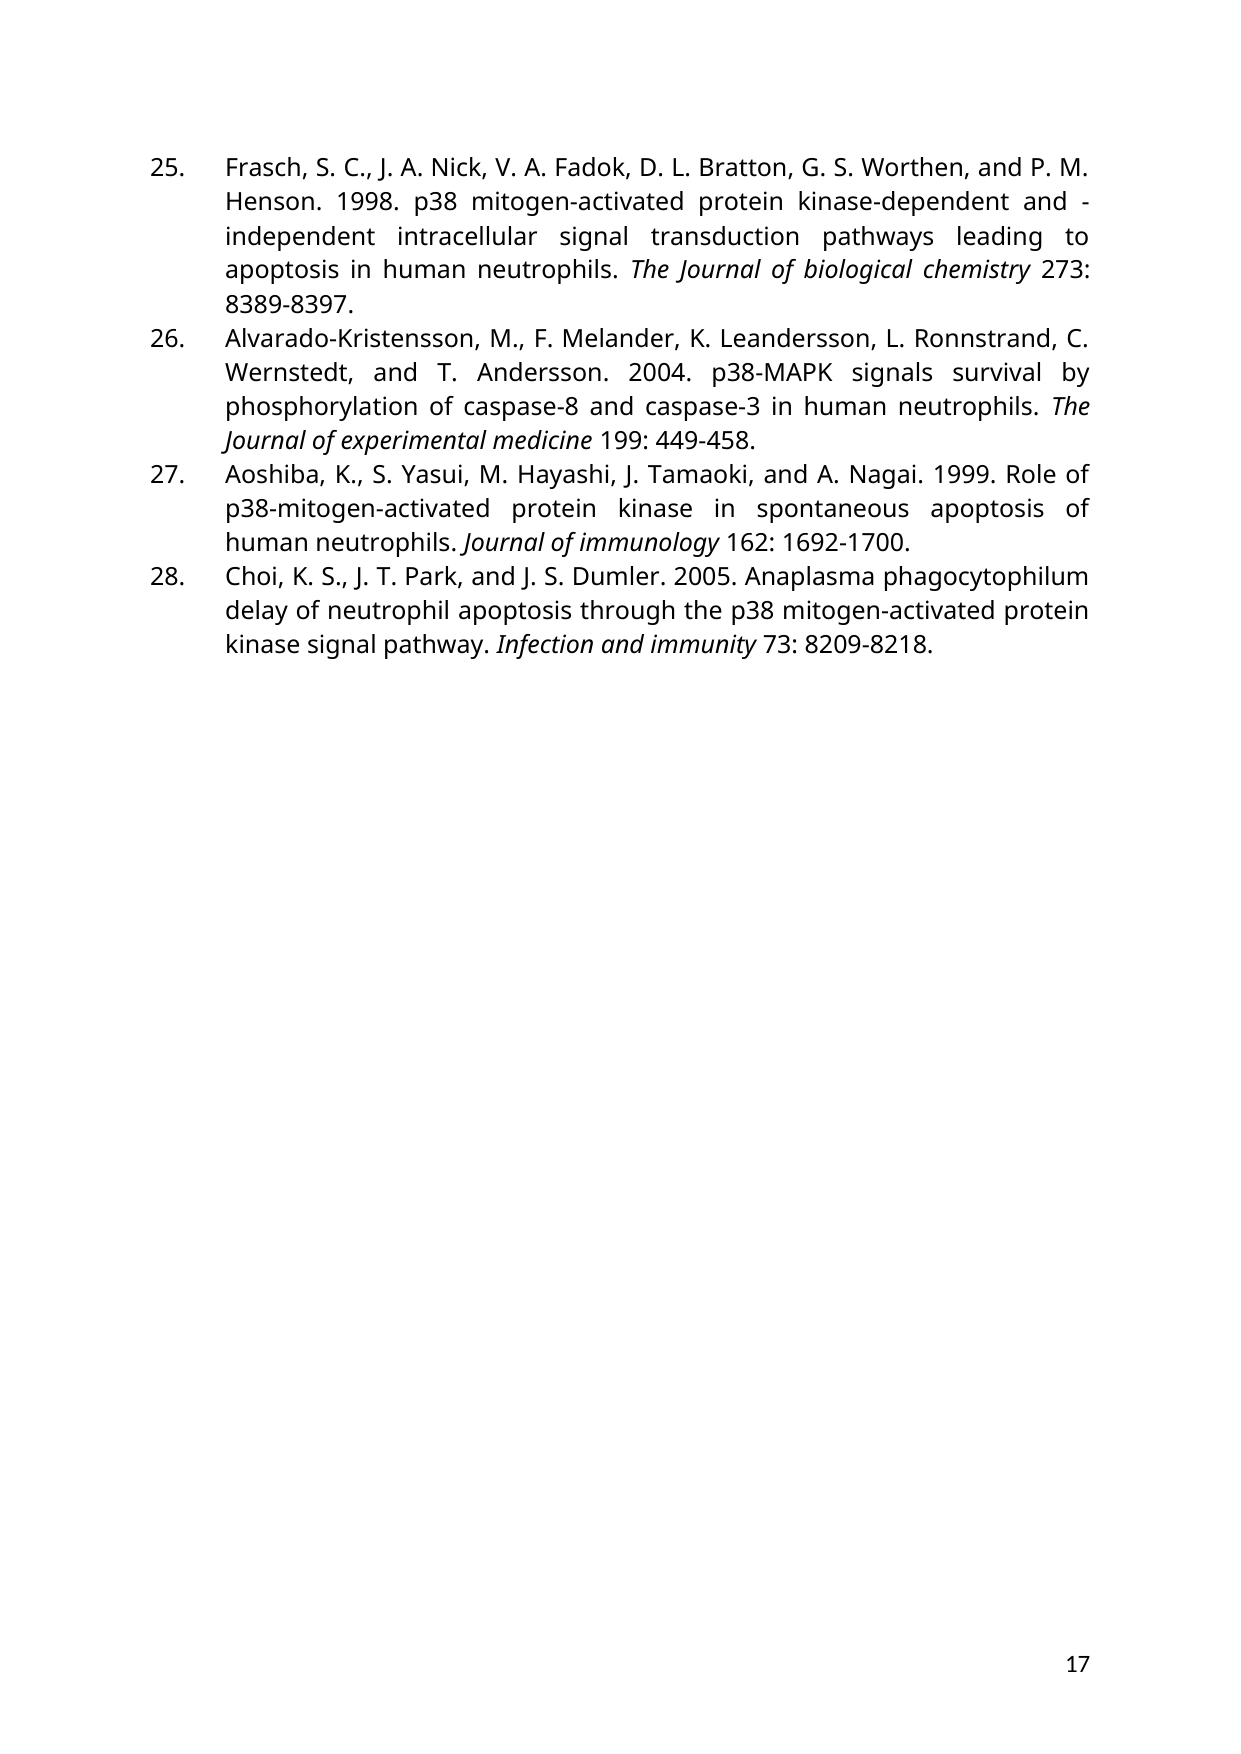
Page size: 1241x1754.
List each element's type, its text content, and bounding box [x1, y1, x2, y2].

text 27. Aoshiba, K., S. Yasui, M. Hayashi, J. Tamaoki, and A. Nagai. 1999. Role of p38-mitogen-activated protein kinase in spontaneous apoptosis of human neutrophils. Journal of immunology 162: 1692-1700. [150, 457, 1090, 559]
text 25. Frasch, S. C., J. A. Nick, V. A. Fadok, D. L. Bratton, G. S. Worthen, and P. M. Henson. 1998. p38 mitogen-activated protein kinase-dependent and -independent intracellular signal transduction pathways leading to apoptosis in human neutrophils. The Journal of biological chemistry 273: 8389-8397. [150, 150, 1090, 320]
text 28. Choi, K. S., J. T. Park, and J. S. Dumler. 2005. Anaplasma phagocytophilum delay of neutrophil apoptosis through the p38 mitogen-activated protein kinase signal pathway. Infection and immunity 73: 8209-8218. [150, 559, 1090, 661]
text 26. Alvarado-Kristensson, M., F. Melander, K. Leandersson, L. Ronnstrand, C. Wernstedt, and T. Andersson. 2004. p38-MAPK signals survival by phosphorylation of caspase-8 and caspase-3 in human neutrophils. The Journal of experimental medicine 199: 449-458. [150, 320, 1090, 457]
